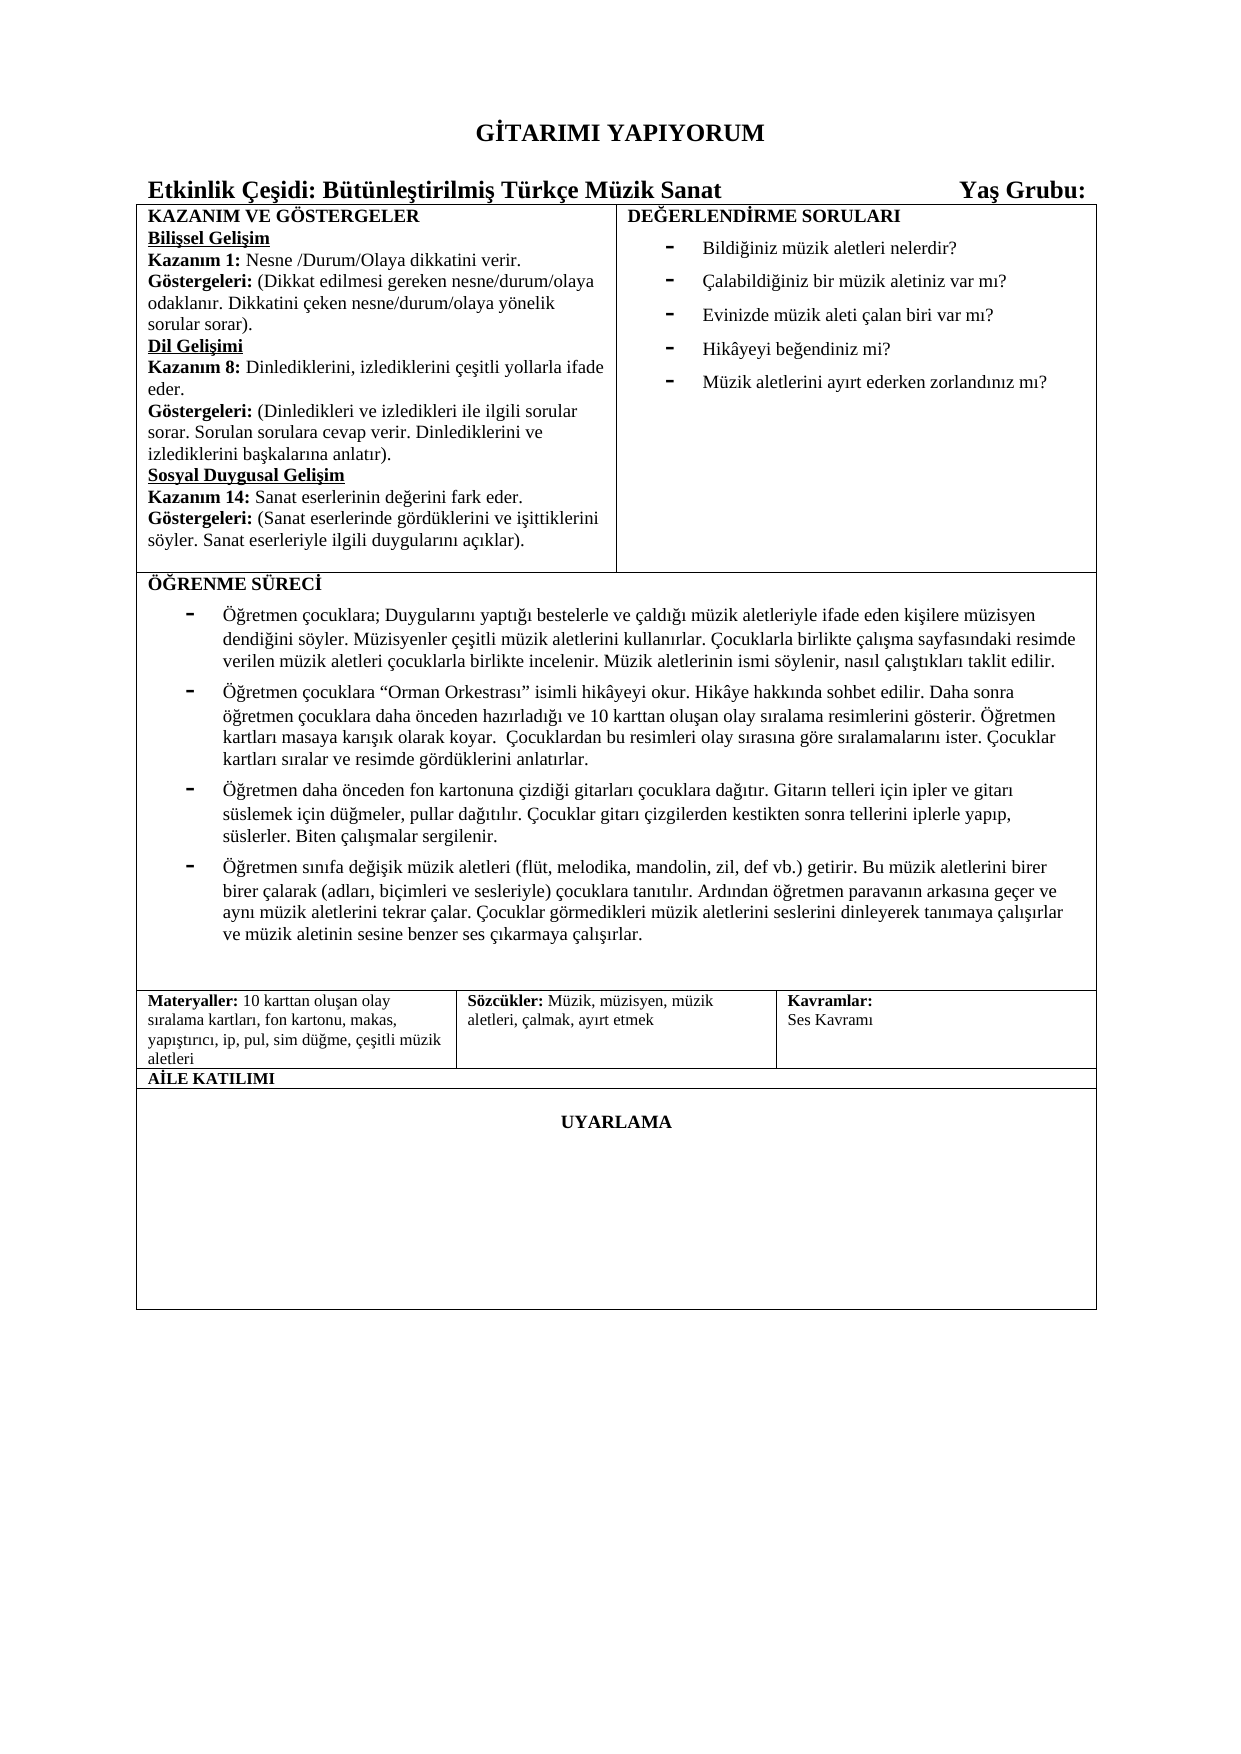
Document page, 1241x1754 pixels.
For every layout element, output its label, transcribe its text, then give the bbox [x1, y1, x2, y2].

table_header DEĞERLENDİRME SORULARI Bildiğiniz müzik aletleri nelerdir? Çalabildiğiniz bir müzik aletiniz var mı? Evinizde müzik aleti çalan biri var mı? Hikâyeyi beğendiniz mi? Müzik aletlerini ayırt ederken zorlandınız mı? [617, 205, 1096, 572]
table_cell Sözcükler: Müzik, müzisyen, müzik aletleri, çalmak, ayırt etmek [457, 991, 776, 1068]
table_cell ÖĞRENME SÜRECİ Öğretmen çocuklara; Duygularını yaptığı bestelerle ve çaldığı müzik aletleriyle ifade eden kişilere müzisyen dendiğini söyler. Müzisyenler çeşitli müzik aletlerini kullanırlar. Çocuklarla birlikte çalışma sayfasındaki resimde verilen müzik aletleri çocuklarla birlikte incelenir. Müzik aletlerinin ismi söylenir, nasıl çalıştıkları taklit edilir. Öğretmen çocuklara “Orman Orkestrası” isimli hikâyeyi okur. Hikâye hakkında sohbet edilir. Daha sonra öğretmen çocuklara daha önceden hazırladığı ve 10 karttan oluşan olay sıralama resimlerini gösterir. Öğretmen kartları masaya karışık olarak koyar. Çocuklardan bu resimleri olay sırasına göre sıralamalarını ister. Çocuklar kartları sıralar ve resimde gördüklerini anlatırlar. Öğretmen daha önceden fon kartonuna çizdiği gitarları çocuklara dağıtır. Gitarın telleri için ipler ve gitarı süslemek için düğmeler, pullar dağıtılır. Çocuklar gitarı çizgilerden kestikten sonra tellerini iplerle yapıp, süslerler. Biten çalışmalar sergilenir. Öğretmen sınıfa değişik müzik aletleri (flüt, melodika, mandolin, zil, def vb.) getirir. Bu müzik aletlerini birer birer çalarak (adları, biçimleri ve sesleriyle) çocuklara tanıtılır. Ardından öğretmen paravanın arkasına geçer ve aynı müzik aletlerini tekrar çalar. Çocuklar görmedikleri müzik aletlerini seslerini dinleyerek tanımaya çalışırlar ve müzik aletinin sesine benzer ses çıkarmaya çalışırlar. [137, 573, 1096, 990]
table_header KAZANIM VE GÖSTERGELER Bilişsel Gelişim Kazanım 1: Nesne /Durum/Olaya dikkatini verir. Göstergeleri: (Dikkat edilmesi gereken nesne/durum/olaya odaklanır. Dikkatini çeken nesne/durum/olaya yönelik sorular sorar). Dil Gelişimi Kazanım 8: Dinlediklerini, izlediklerini çeşitli yollarla ifade eder. Göstergeleri: (Dinledikleri ve izledikleri ile ilgili sorular sorar. Sorulan sorulara cevap verir. Dinlediklerini ve izlediklerini başkalarına anlatır). Sosyal Duygusal Gelişim Kazanım 14: Sanat eserlerinin değerini fark eder. Göstergeleri: (Sanat eserlerinde gördüklerini ve işittiklerini söyler. Sanat eserleriyle ilgili duygularını açıklar). [137, 205, 616, 572]
table_cell UYARLAMA [137, 1089, 1096, 1309]
table_cell Materyaller: 10 karttan oluşan olay sıralama kartları, fon kartonu, makas, yapıştırıcı, ip, pul, sim düğme, çeşitli müzik aletleri [137, 991, 456, 1068]
text Etkinlik Çeşidi: Bütünleştirilmiş Türkçe Müzik Sanat Yaş Grubu: [148, 176, 1092, 204]
text GİTARIMI YAPIYORUM [148, 118, 1092, 147]
table_cell AİLE KATILIMI [137, 1069, 1096, 1088]
table_cell Kavramlar: Ses Kavramı [777, 991, 1096, 1068]
